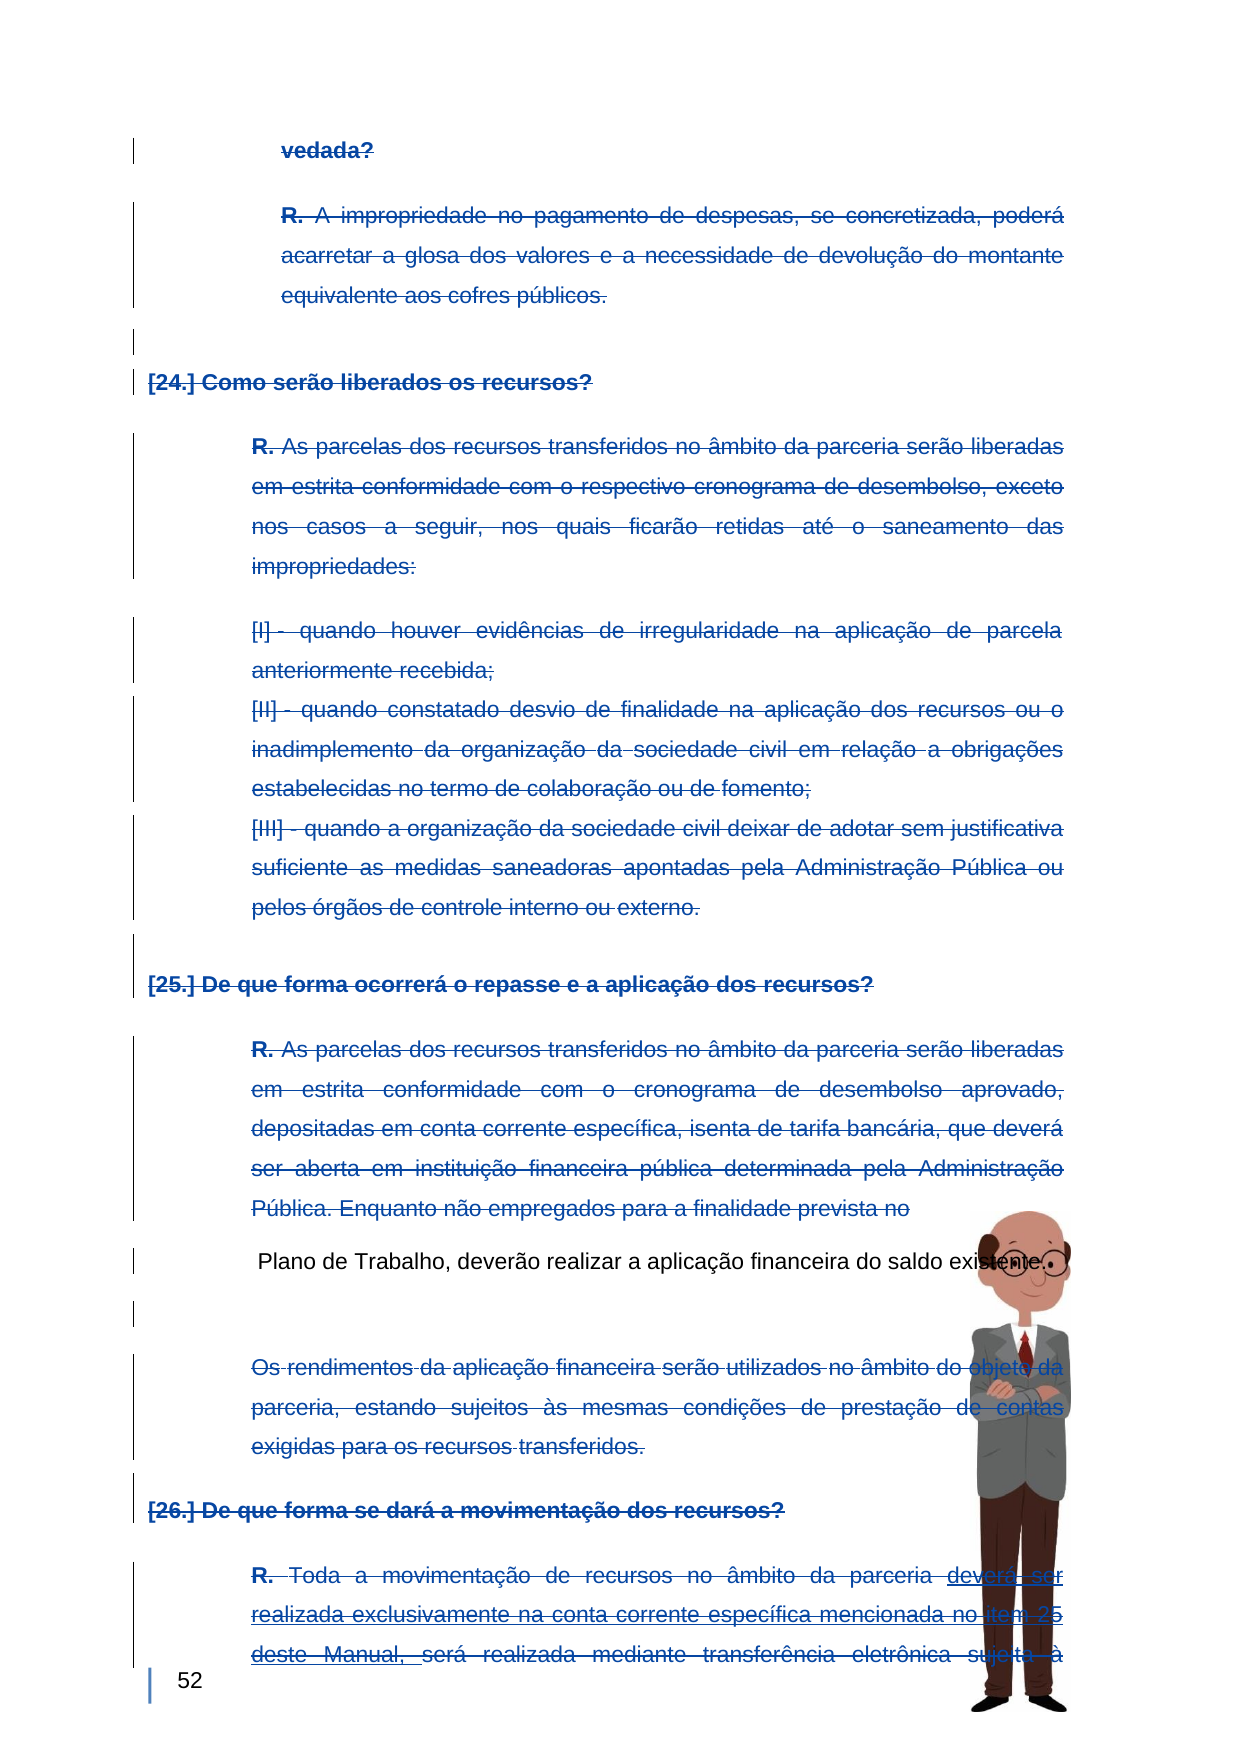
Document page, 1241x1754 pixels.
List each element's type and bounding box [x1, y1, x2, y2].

picture [969, 1211, 1071, 1712]
